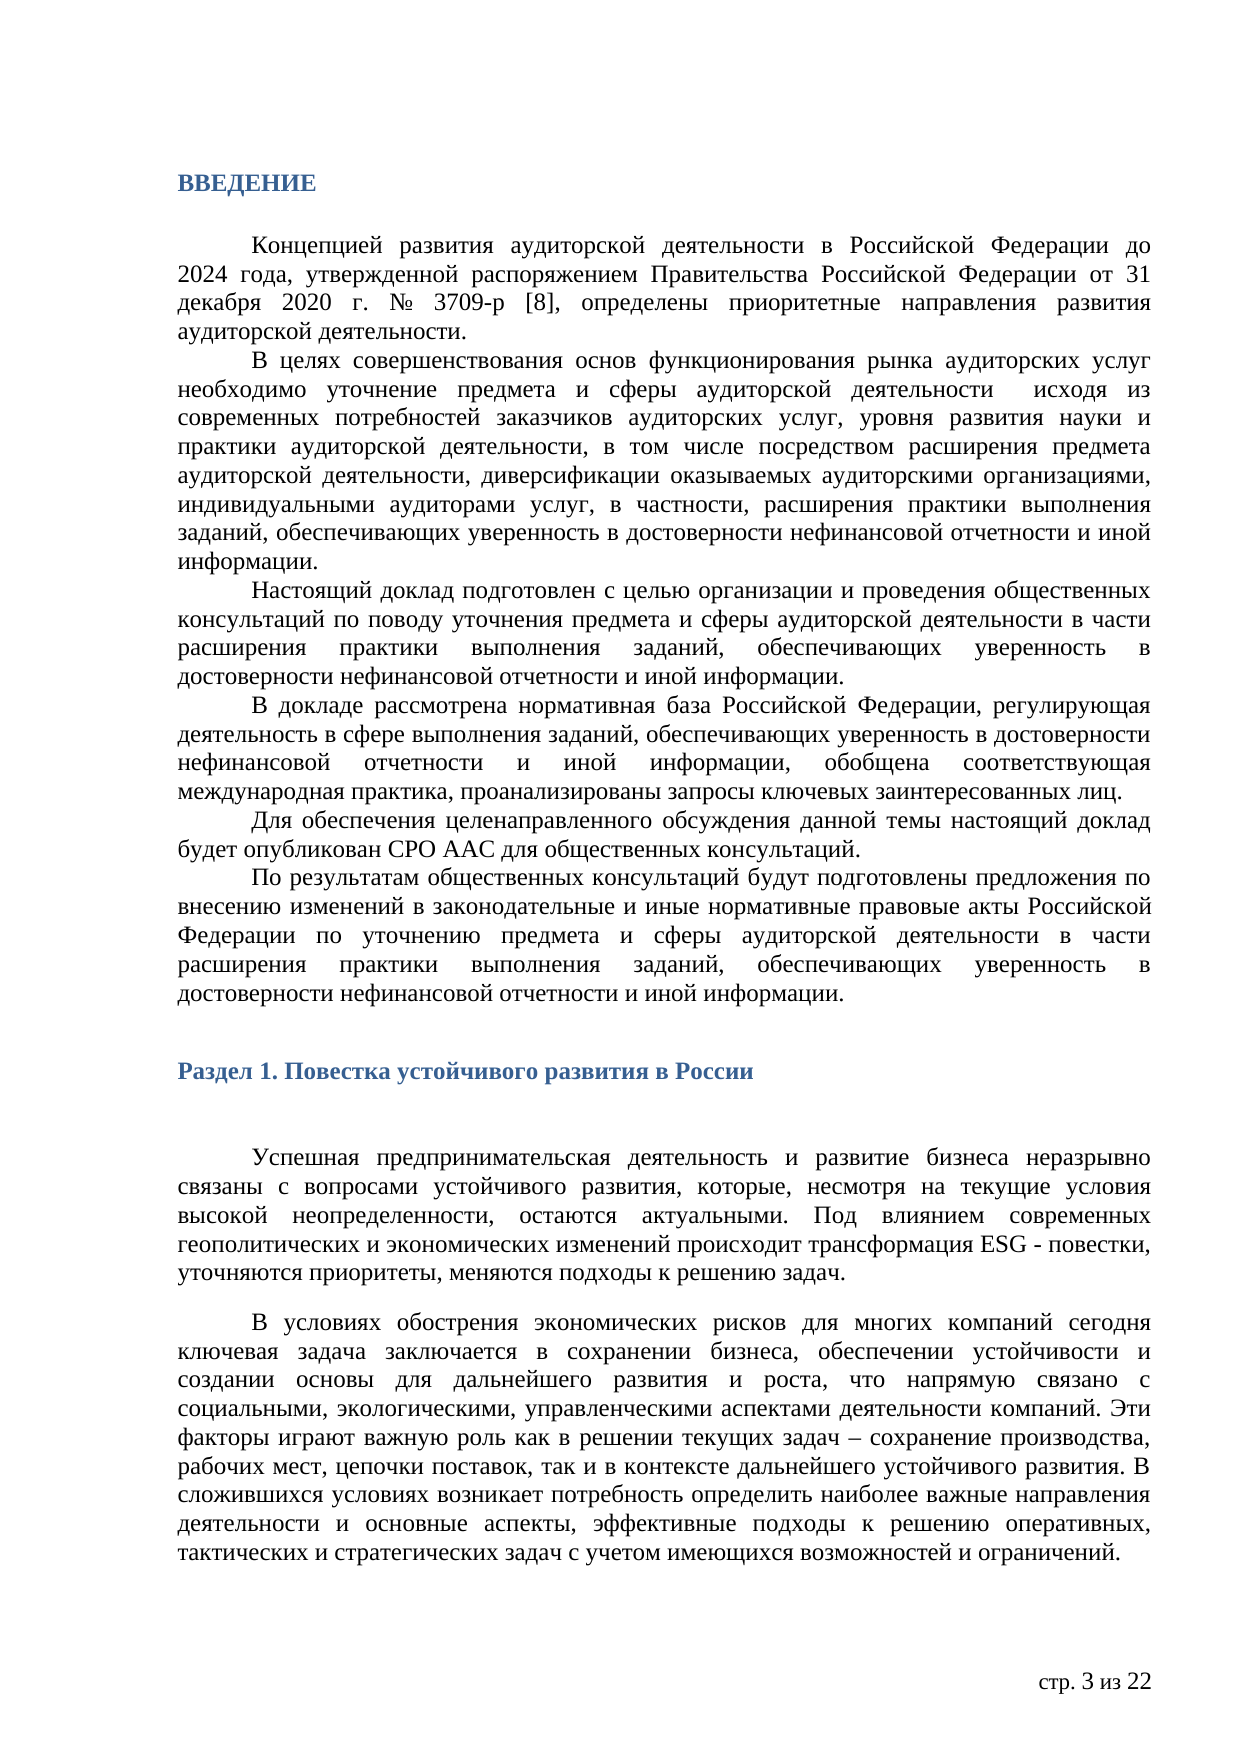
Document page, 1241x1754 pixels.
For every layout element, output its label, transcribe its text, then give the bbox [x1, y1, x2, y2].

text В докладе рассмотрена нормативная база Российской Федерации, регулирующая деятельность в сфере выполнения заданий, обеспечивающих уверенность в достоверности нефинансовой отчетности и иной информации, обобщена соответствующая международная практика, проанализированы запросы ключевых заинтересованных лиц. [177, 690, 1152, 805]
text По результатам общественных консультаций будут подготовлены предложения по внесению изменений в законодательные и иные нормативные правовые акты Российской Федерации по уточнению предмета и сферы аудиторской деятельности в части расширения практики выполнения заданий, обеспечивающих уверенность в достоверности нефинансовой отчетности и иной информации. [177, 862, 1152, 1006]
subtitle Раздел 1. Повестка устойчивого развития в России [177, 1056, 1152, 1085]
text Для обеспечения целенаправленного обсуждения данной темы настоящий доклад будет опубликован СРО ААС для общественных консультаций. [177, 805, 1152, 862]
subtitle ВВЕДЕНИЕ [177, 168, 1152, 197]
text Настоящий доклад подготовлен с целью организации и проведения общественных консультаций по поводу уточнения предмета и сферы аудиторской деятельности в части расширения практики выполнения заданий, обеспечивающих уверенность в достоверности нефинансовой отчетности и иной информации. [177, 575, 1152, 690]
text В условиях обострения экономических рисков для многих компаний сегодня ключевая задача заключается в сохранении бизнеса, обеспечении устойчивости и создании основы для дальнейшего развития и роста, что напрямую связано с социальными, экологическими, управленческими аспектами деятельности компаний. Эти факторы играют важную роль как в решении текущих задач – сохранение производства, рабочих мест, цепочки поставок, так и в контексте дальнейшего устойчивого развития. В сложившихся условиях возникает потребность определить наиболее важные направления деятельности и основные аспекты, эффективные подходы к решению оперативных, тактических и стратегических задач с учетом имеющихся возможностей и ограничений. [177, 1307, 1152, 1566]
text Концепцией развития аудиторской деятельности в Российской Федерации до 2024 года, утвержденной распоряжением Правительства Российской Федерации от 31 декабря 2020 г. № 3709-р [8], определены приоритетные направления развития аудиторской деятельности. [177, 230, 1152, 345]
text Успешная предпринимательская деятельность и развитие бизнеса неразрывно связаны с вопросами устойчивого развития, которые, несмотря на текущие условия высокой неопределенности, остаются актуальными. Под влиянием современных геополитических и экономических изменений происходит трансформация ESG - повестки, уточняются приоритеты, меняются подходы к решению задач. [177, 1142, 1152, 1286]
text В целях совершенствования основ функционирования рынка аудиторских услуг необходимо уточнение предмета и сферы аудиторской деятельности исходя из современных потребностей заказчиков аудиторских услуг, уровня развития науки и практики аудиторской деятельности, в том числе посредством расширения предмета аудиторской деятельности, диверсификации оказываемых аудиторскими организациями, индивидуальными аудиторами услуг, в частности, расширения практики выполнения заданий, обеспечивающих уверенность в достоверности нефинансовой отчетности и иной информации. [177, 345, 1152, 575]
